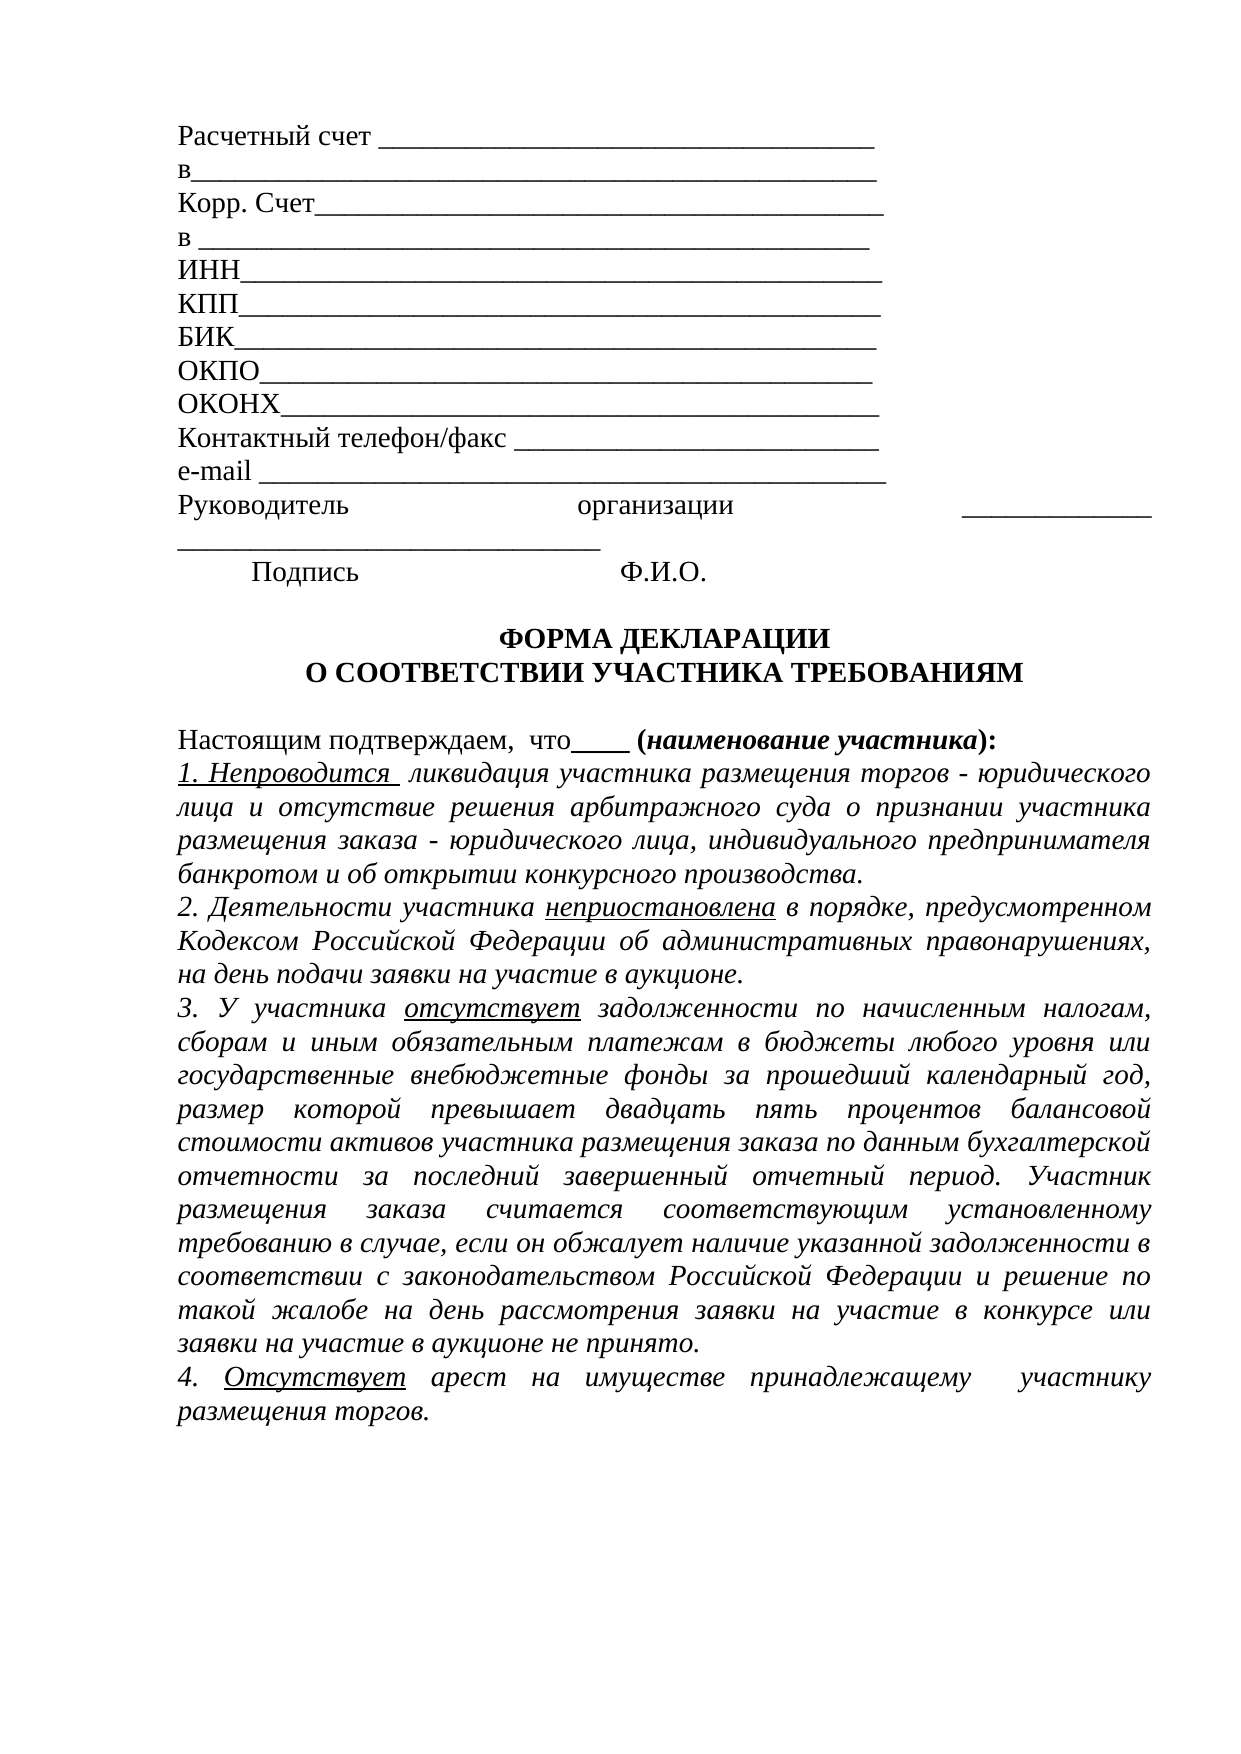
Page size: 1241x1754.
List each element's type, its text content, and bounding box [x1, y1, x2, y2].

text КПП____________________________________________ [177, 286, 1152, 319]
text БИК____________________________________________ [177, 319, 1152, 353]
text 3. У участника отсутствует задолженности по начисленным налогам, сборам и иным обязательным платежам в бюджеты любого уровня или государственные внебюджетные фонды за прошедший календарный год, размер которой превышает двадцать пять процентов балансовой стоимости активов участника размещения заказа по данным бухгалтерской отчетности за последний завершенный отчетный период. Участник размещения заказа считается соответствующим установленному требованию в случае, если он обжалует наличие указанной задолженности в соответствии с законодательством Российской Федерации и решение по такой жалобе на день рассмотрения заявки на участие в конкурсе или заявки на участие в аукционе не принято. [177, 990, 1152, 1359]
text Настоящим подтверждаем, что____ (наименование участника): [177, 722, 1152, 755]
text 4. Отсутствует арест на имуществе принадлежащему участнику размещения торгов. [177, 1359, 1152, 1426]
text ФОРМА ДЕКЛАРАЦИИ [177, 621, 1152, 655]
text Расчетный счет __________________________________ [177, 118, 1152, 152]
text Контактный телефон/факс _________________________ [177, 420, 1152, 453]
text ИНН____________________________________________ [177, 252, 1152, 286]
text 2. Деятельности участника неприостановлена в порядке, предусмотренном Кодексом Российской Федерации об административных правонарушениях, на день подачи заявки на участие в аукционе. [177, 889, 1152, 990]
text Руководитель организации _____________ _____________________________ [177, 487, 1152, 554]
text Корр. Счет_______________________________________ [177, 185, 1152, 219]
text О СООТВЕТСТВИИ УЧАСТНИКА ТРЕБОВАНИЯМ [177, 655, 1152, 688]
text Подпись Ф.И.О. [177, 554, 1152, 588]
text e-mail ___________________________________________ [177, 453, 1152, 487]
text ОКОНХ_________________________________________ [177, 386, 1152, 420]
text в_______________________________________________ [177, 152, 1152, 185]
text ОКПО__________________________________________ [177, 353, 1152, 386]
text 1. Непроводится ликвидация участника размещения торгов - юридического лица и отсутствие решения арбитражного суда о признании участника размещения заказа - юридического лица, индивидуального предпринимателя банкротом и об открытии конкурсного производства. [177, 755, 1152, 889]
text в ______________________________________________ [177, 219, 1152, 252]
